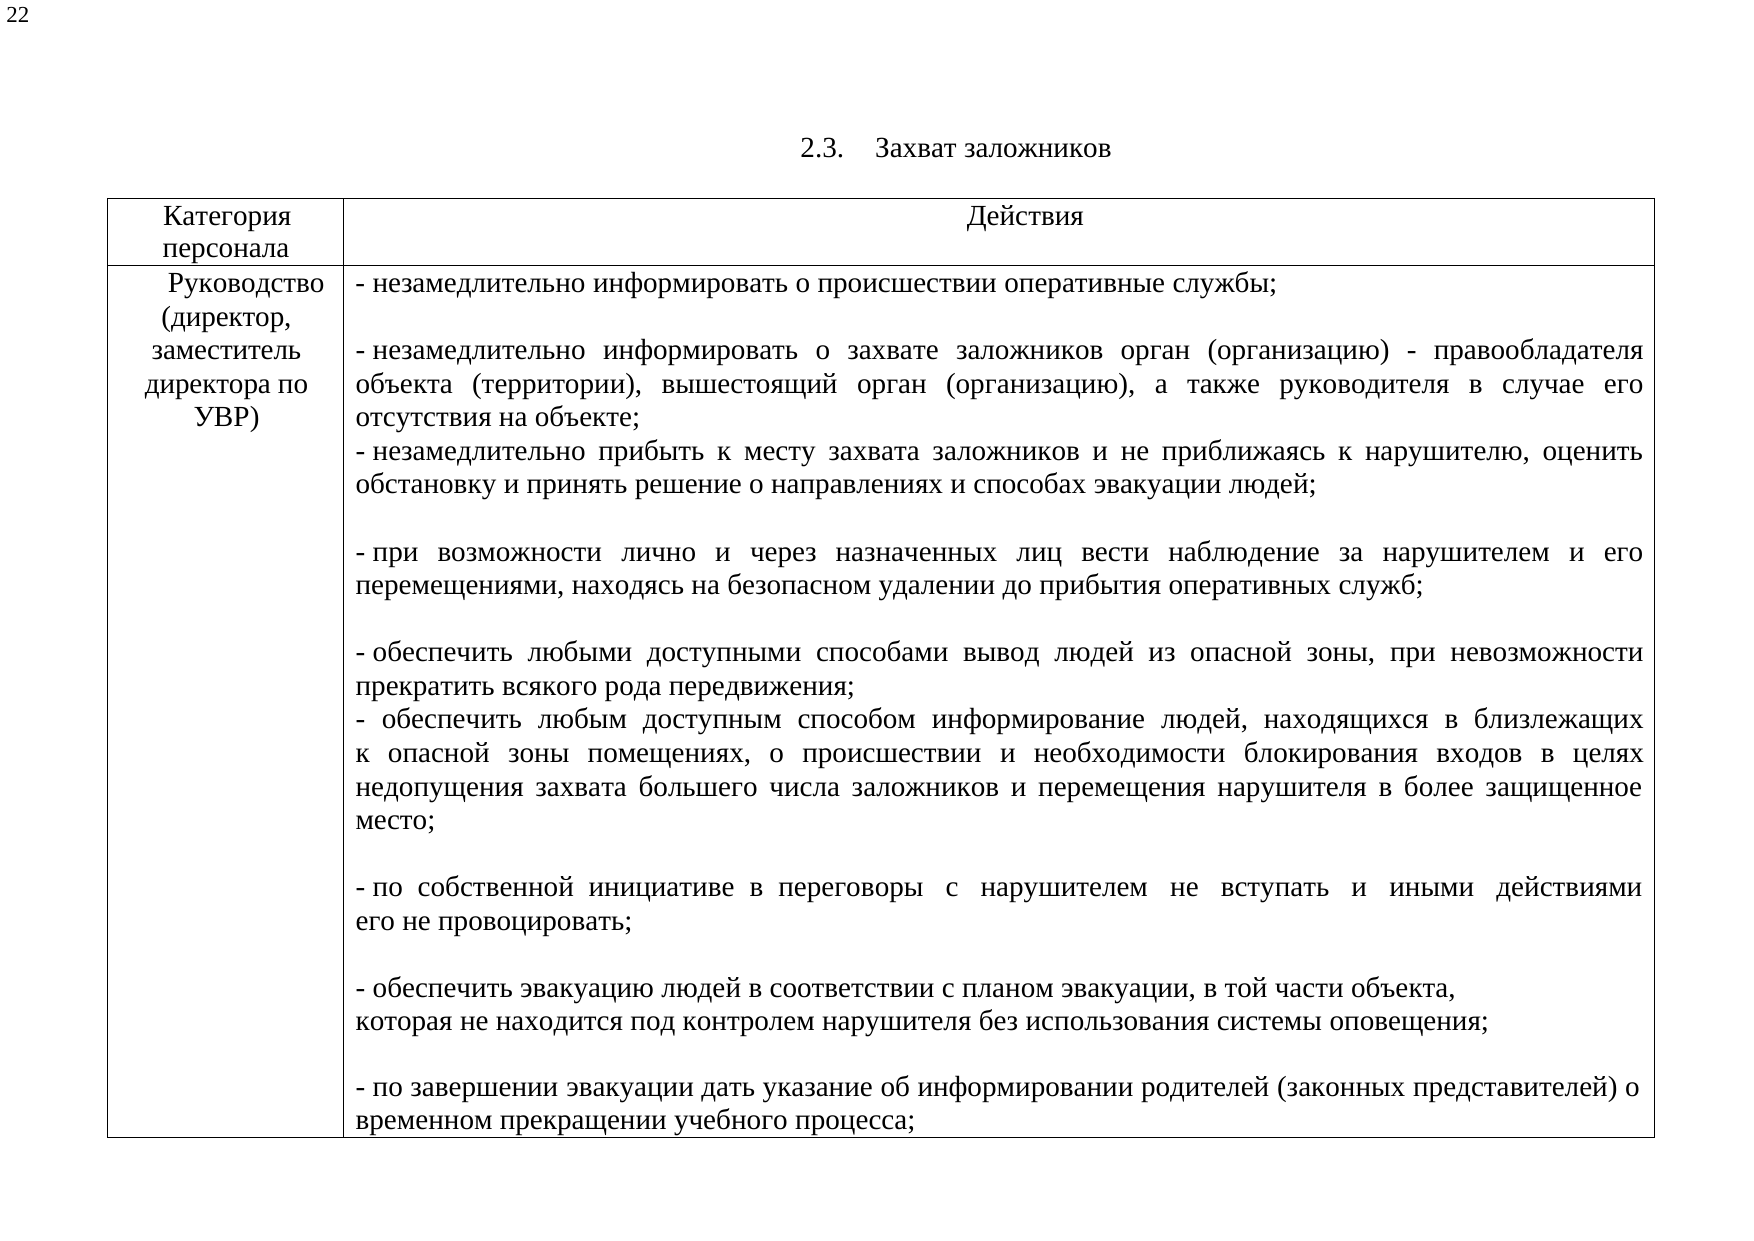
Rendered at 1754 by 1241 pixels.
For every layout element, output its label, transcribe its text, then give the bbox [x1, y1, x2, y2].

table_cell Руководство (директор, заместитель директора по УВР) [108, 266, 343, 1137]
table_header Действия [344, 199, 1654, 265]
table_cell незамедлительно информировать о происшествии оперативные службы; незамедлительно информировать о захвате заложников орган (организацию) - правообладателя объекта (территории), вышестоящий орган (организацию), а также руководителя в случае его отсутствия на объекте; незамедлительно прибыть к месту захвата заложников и не приближаясь к нарушителю, оценить обстановку и принять решение о направлениях и способах эвакуации людей; при возможности лично и через назначенных лиц вести наблюдение за нарушителем и его перемещениями, находясь на безопасном удалении до прибытия оперативных служб; обеспечить любыми доступными способами вывод людей из опасной зоны, при невозможности прекратить всякого рода передвижения; обеспечить любым доступным способом информирование людей, находящихся в близлежащих к опасной зоны помещениях, о происшествии и необходимости блокирования входов в целях недопущения захвата большего числа заложников и перемещения нарушителя в более защищенное место; по собственной инициативе в переговоры с нарушителем не вступать и иными действиями его не провоцировать; обеспечить эвакуацию людей в соответствии с планом эвакуации, в той части объекта, которая не находится под контролем нарушителя без использования системы оповещения; по завершении эвакуации дать указание об информировании родителей (законных представителей) о временном прекращении учебного процесса; [344, 266, 1654, 1137]
list Захват заложников [800, 130, 1696, 164]
table_header Категория персонала [108, 199, 343, 265]
